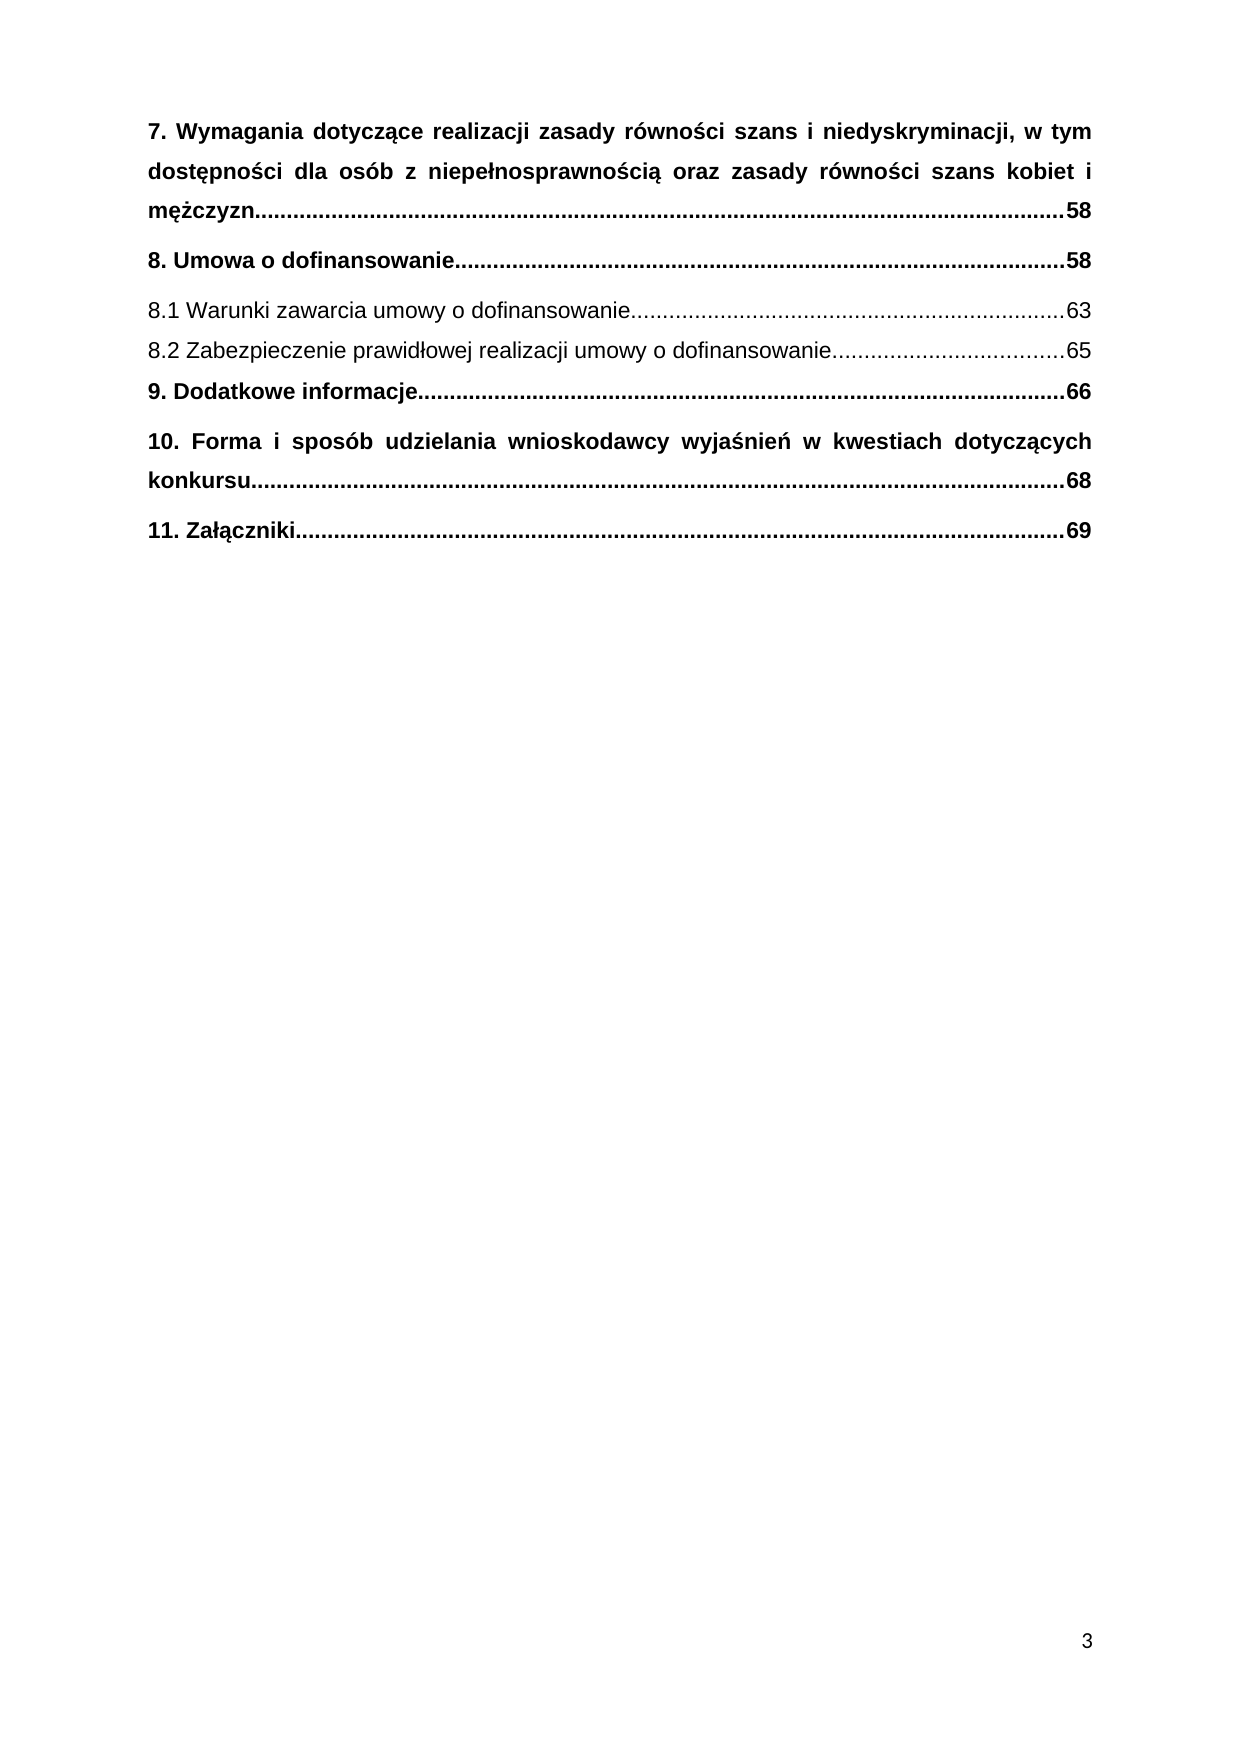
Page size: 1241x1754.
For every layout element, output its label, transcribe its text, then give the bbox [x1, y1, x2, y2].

text 7. Wymagania dotyczące realizacji zasady równości szans i niedyskryminacji, w tym dostępności dla osób z niepełnosprawnością oraz zasady równości szans kobiet i mężczyzn 58 [148, 118, 1093, 223]
text 11. Załączniki 69 [148, 517, 1093, 544]
text 10. Forma i sposób udzielania wnioskodawcy wyjaśnień w kwestiach dotyczących konkursu 68 [148, 428, 1093, 494]
text 8.1 Warunki zawarcia umowy o dofinansowanie 63 [148, 297, 1093, 323]
text 9. Dodatkowe informacje 66 [148, 378, 1093, 404]
text 8. Umowa o dofinansowanie 58 [148, 247, 1093, 273]
text 8.2 Zabezpieczenie prawidłowej realizacji umowy o dofinansowanie 65 [148, 337, 1093, 364]
